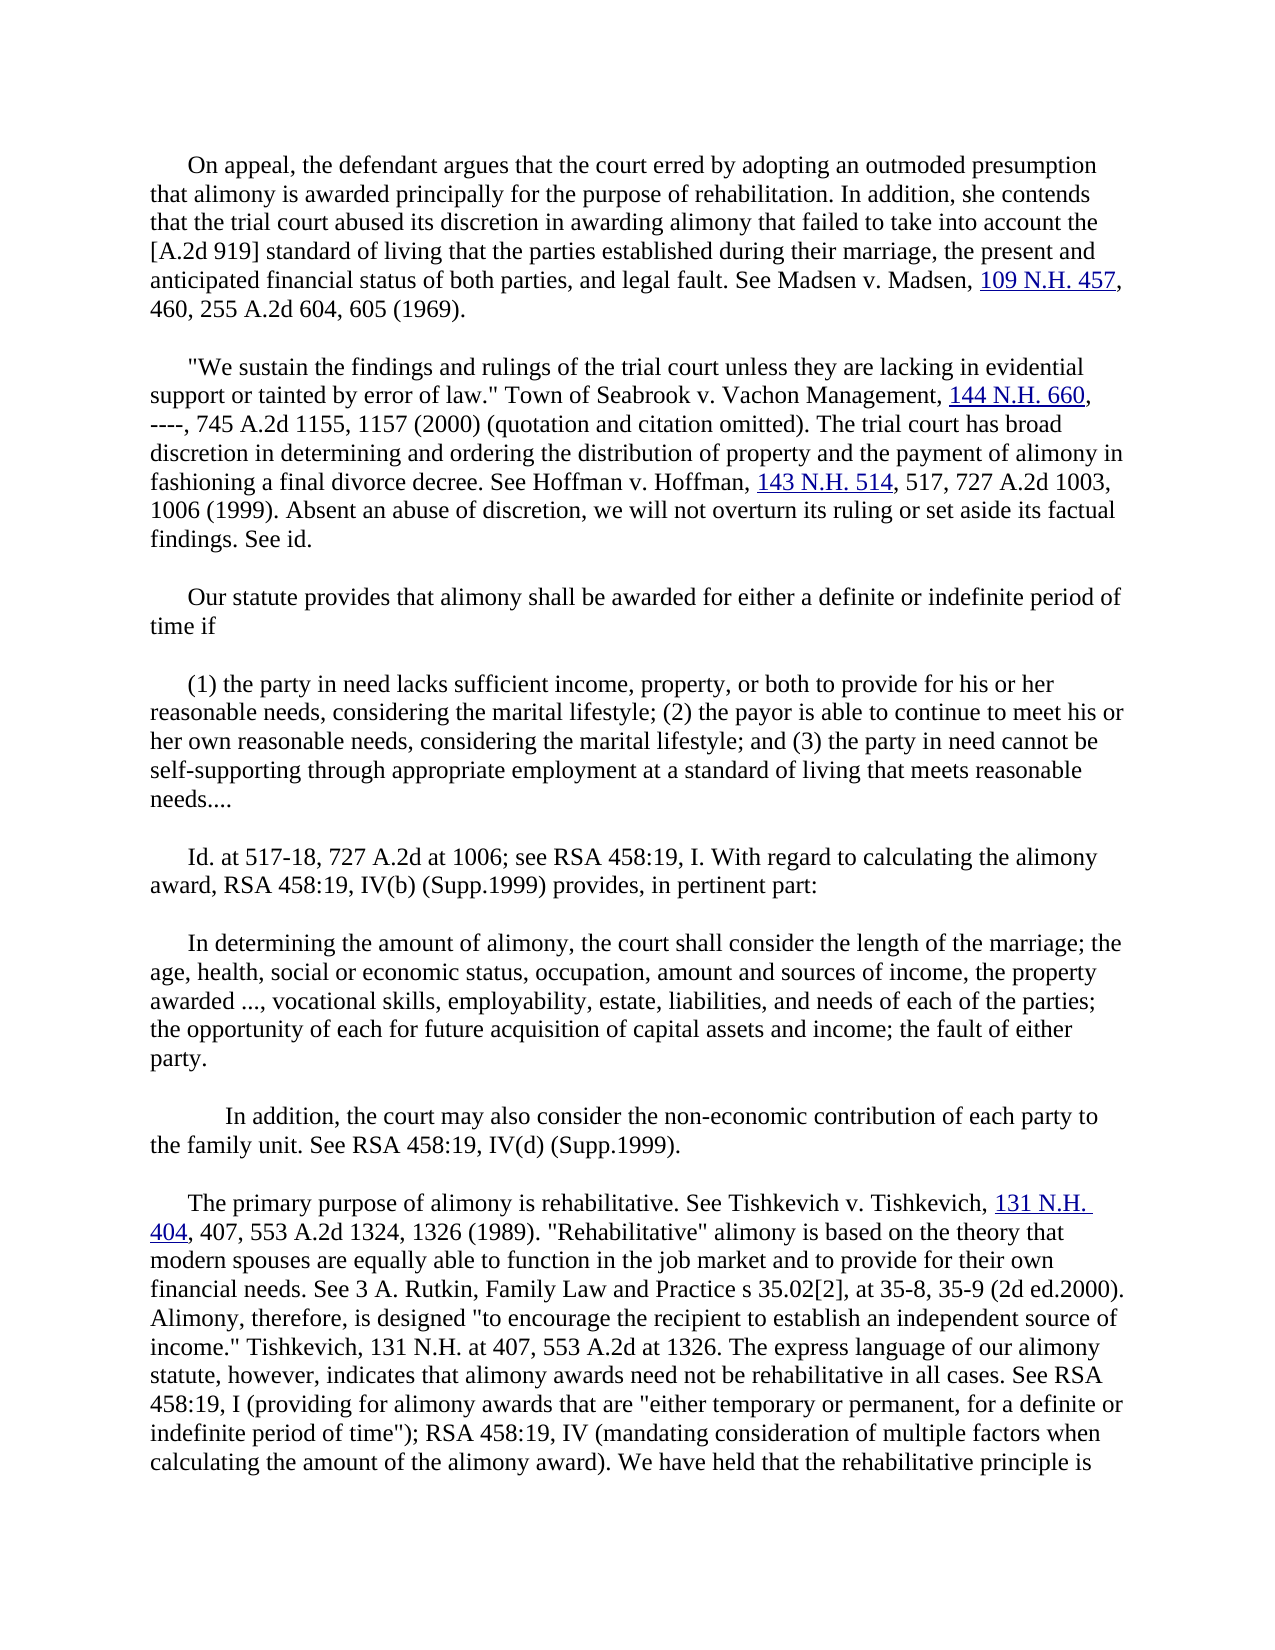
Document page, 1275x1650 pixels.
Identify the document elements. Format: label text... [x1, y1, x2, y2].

text In addition, the court may also consider the non-economic contribution of each party to the family unit. See RSA 458:19, IV(d) (Supp.1999). [150, 1101, 1125, 1159]
text Id. at 517-18, 727 A.2d at 1006; see RSA 458:19, I. With regard to calculating the alimony award, RSA 458:19, IV(b) (Supp.1999) provides, in pertinent part: [150, 842, 1125, 899]
text "We sustain the findings and rulings of the trial court unless they are lacking in evidential support or tainted by error of law." Town of Seabrook v. Vachon Management, 144 N.H. 660, ----, 745 A.2d 1155, 1157 (2000) (quotation and citation omitted). The trial court has broad discretion in determining and ordering the distribution of property and the payment of alimony in fashioning a final divorce decree. See Hoffman v. Hoffman, 143 N.H. 514, 517, 727 A.2d 1003, 1006 (1999). Absent an abuse of discretion, we will not overturn its ruling or set aside its factual findings. See id. [150, 352, 1125, 553]
text In determining the amount of alimony, the court shall consider the length of the marriage; the age, health, social or economic status, occupation, amount and sources of income, the property awarded ..., vocational skills, employability, estate, liabilities, and needs of each of the parties; the opportunity of each for future acquisition of capital assets and income; the fault of either party. [150, 928, 1125, 1072]
text (1) the party in need lacks sufficient income, property, or both to provide for his or her reasonable needs, considering the marital lifestyle; (2) the payor is able to continue to meet his or her own reasonable needs, considering the marital lifestyle; and (3) the party in need cannot be self-supporting through appropriate employment at a standard of living that meets reasonable needs.... [150, 669, 1125, 812]
text Our statute provides that alimony shall be awarded for either a definite or indefinite period of time if [150, 582, 1125, 639]
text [150, 1188, 1125, 1475]
text On appeal, the defendant argues that the court erred by adopting an outmoded presumption that alimony is awarded principally for the purpose of rehabilitation. In addition, she contends that the trial court abused its discretion in awarding alimony that failed to take into account the [A.2d 919] standard of living that the parties established during their marriage, the present and anticipated financial status of both parties, and legal fault. See Madsen v. Madsen, 109 N.H. 457, 460, 255 A.2d 604, 605 (1969). [150, 150, 1125, 322]
